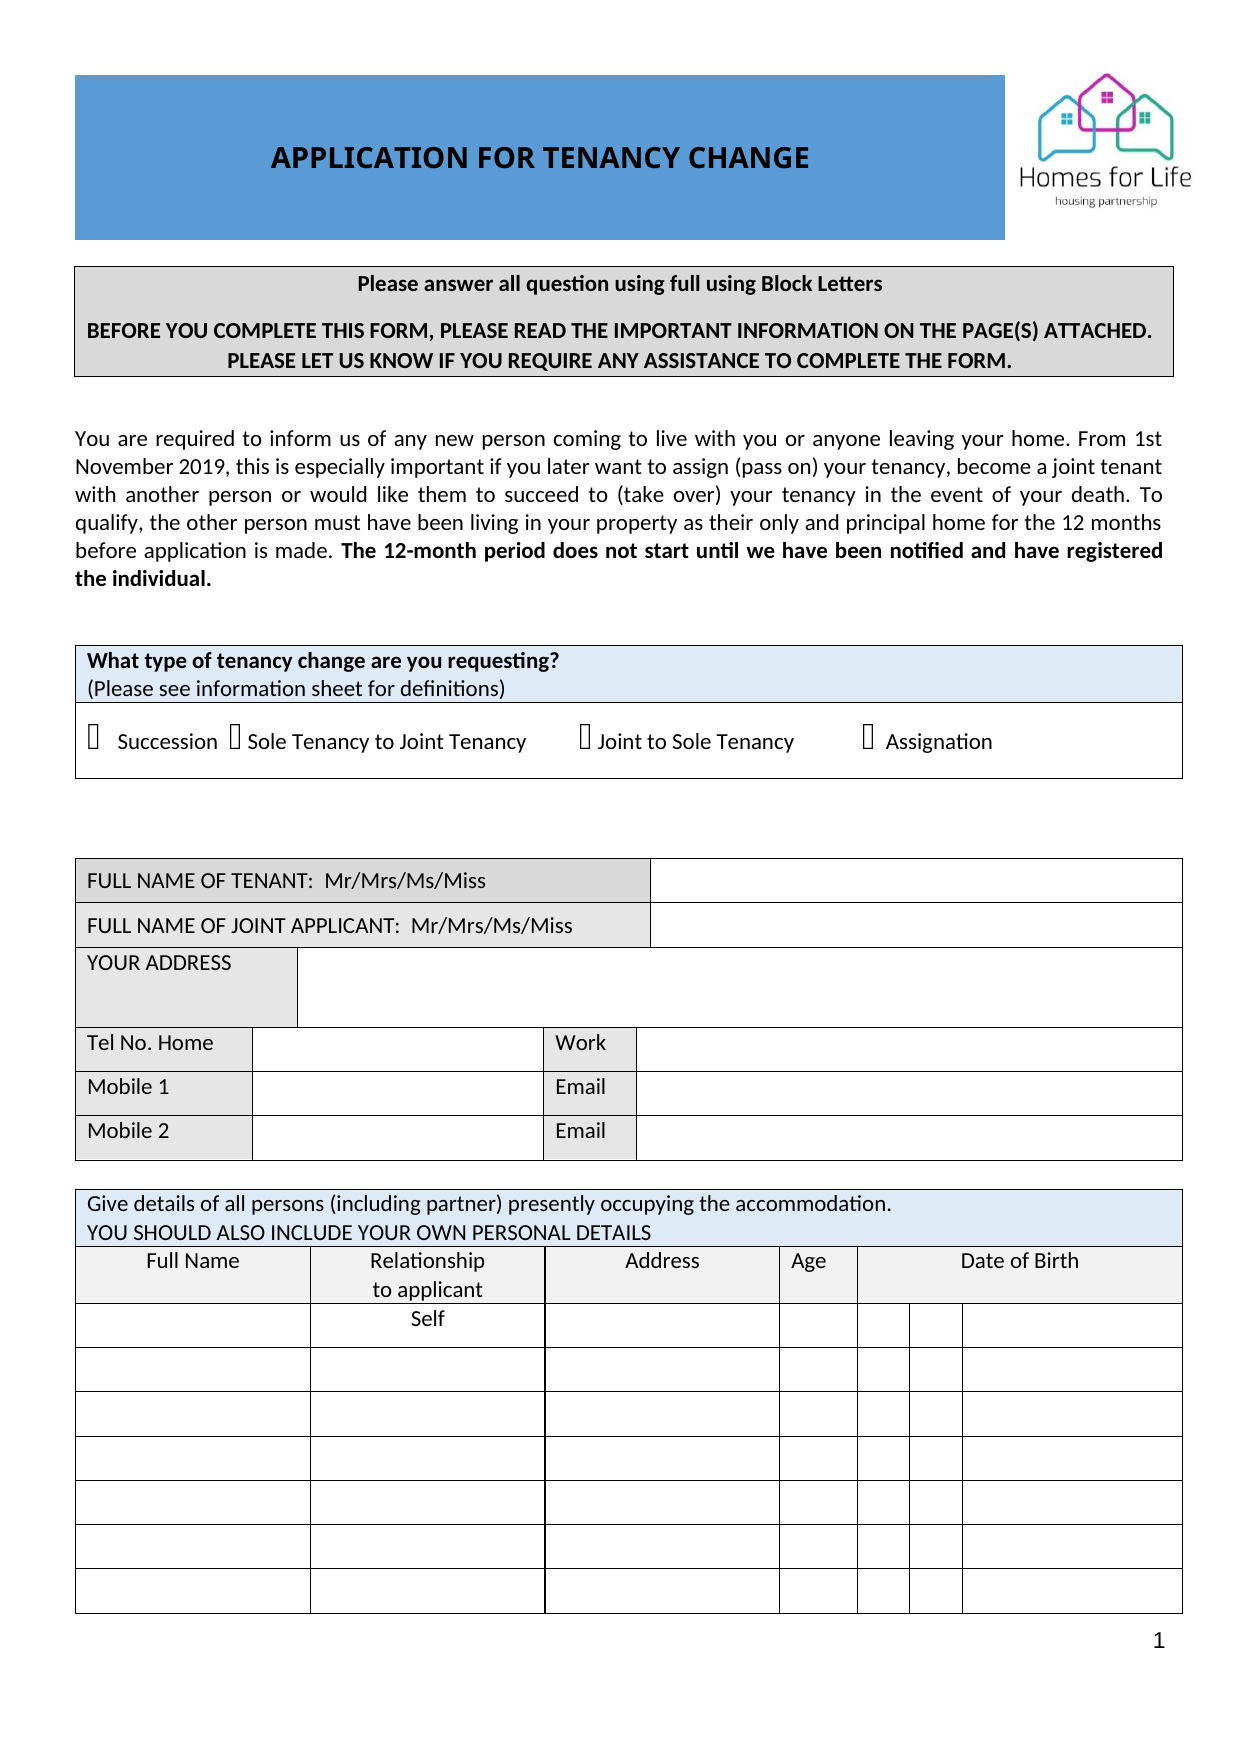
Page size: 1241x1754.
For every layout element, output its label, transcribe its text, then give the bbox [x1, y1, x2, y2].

text Application for tenancy change [75, 137, 1005, 177]
table_cell [780, 1304, 857, 1347]
table_cell [651, 903, 1182, 947]
table_header Give details of all persons (including partner) presently occupying the accommodation. YOU SHOULD ALSO INCLUDE YOUR OWN PERSONAL DETAILS [76, 1190, 1182, 1246]
table_cell [637, 1072, 1182, 1115]
table_cell [253, 1072, 543, 1115]
table_cell Succession Sole Tenancy to Joint Tenancy Joint to Sole Tenancy Assignation [76, 703, 1182, 778]
table_cell [76, 1525, 310, 1568]
table_cell [637, 1028, 1182, 1071]
table_cell [858, 1392, 909, 1436]
table_cell YOUR ADDRESS [76, 948, 297, 1027]
table_cell Mobile 1 [76, 1072, 252, 1115]
table_cell Full Name [76, 1247, 310, 1303]
table_cell [546, 1392, 779, 1436]
table_cell [546, 1569, 779, 1613]
table_cell [963, 1569, 1182, 1613]
table_cell [780, 1481, 857, 1524]
table_cell [910, 1437, 962, 1480]
table_cell [910, 1348, 962, 1391]
table_cell [910, 1481, 962, 1524]
table_cell [76, 1481, 310, 1524]
table_cell [963, 1525, 1182, 1568]
table_cell [780, 1348, 857, 1391]
table_cell [311, 1392, 544, 1436]
table_cell [858, 1437, 909, 1480]
table_cell [963, 1304, 1182, 1347]
table_cell [780, 1569, 857, 1613]
table_cell [76, 1304, 310, 1347]
picture [979, 64, 1232, 239]
table_cell [311, 1569, 544, 1613]
table_cell [910, 1569, 962, 1613]
table_cell Work [544, 1028, 636, 1071]
table_cell [546, 1348, 779, 1391]
table_cell [546, 1481, 779, 1524]
table_cell [546, 1525, 779, 1568]
table_cell Tel No. Home [76, 1028, 252, 1071]
table_cell Date of Birth [858, 1247, 1182, 1303]
table_cell [858, 1569, 909, 1613]
table_cell [963, 1392, 1182, 1436]
table_cell Self [311, 1304, 544, 1347]
table_cell Relationship to applicant [311, 1247, 544, 1303]
table_cell [910, 1392, 962, 1436]
text Please answer all question using full using Block Letters [75, 267, 1173, 297]
table_cell [963, 1437, 1182, 1480]
table_cell [637, 1116, 1182, 1159]
table_cell [858, 1481, 909, 1524]
table_cell [298, 948, 1182, 1027]
table_cell [311, 1437, 544, 1480]
table_cell [546, 1304, 779, 1347]
table_cell [76, 1392, 310, 1436]
table_cell [76, 1348, 310, 1391]
table_header FULL NAME OF TENANT: Mr/Mrs/Ms/Miss [76, 859, 650, 902]
table_cell [76, 1437, 310, 1480]
table_cell [858, 1525, 909, 1568]
table_cell Email [544, 1072, 636, 1115]
table_cell [963, 1348, 1182, 1391]
table_cell Address [546, 1247, 779, 1303]
table_header [651, 859, 1182, 902]
table_cell [963, 1481, 1182, 1524]
table_cell [311, 1348, 544, 1391]
table_cell FULL NAME OF JOINT APPLICANT: Mr/Mrs/Ms/Miss [76, 903, 650, 947]
table_cell [253, 1116, 543, 1159]
table_cell [253, 1028, 543, 1071]
table_cell Age [780, 1247, 857, 1303]
table_cell [858, 1348, 909, 1391]
table_cell [76, 1569, 310, 1613]
table_cell Mobile 2 [76, 1116, 252, 1159]
table_cell [780, 1525, 857, 1568]
table_cell Email [544, 1116, 636, 1159]
table_cell [780, 1392, 857, 1436]
text You are required to inform us of any new person coming to live with you or anyone leaving your home. From 1st November 2019, this is especially important if you later want to assign (pass on) your tenancy, become a joint tenant with another person or would like them to succeed to (take over) your tenancy in the event of your death. To qualify, the other person must have been living in your property as their only and principal home for the 12 months before application is made. The 12-month period does not start until we have been notified and have registered the individual. [75, 424, 1165, 592]
table_header What type of tenancy change are you requesting? (Please see information sheet for definitions) [76, 646, 1182, 702]
table_cell [910, 1304, 962, 1347]
text BEFORE YOU COMPLETE THIS FORM, PLEASE READ THE IMPORTANT INFORMATION ON THE PAGE(S) ATTACHED. PLEASE LET US KNOW IF YOU REQUIRE ANY ASSISTANCE TO COMPLETE THE FORM. [75, 313, 1173, 376]
table_cell [858, 1304, 909, 1347]
table_cell [780, 1437, 857, 1480]
table_cell [910, 1525, 962, 1568]
table_cell [311, 1525, 544, 1568]
table_cell [546, 1437, 779, 1480]
table_cell [311, 1481, 544, 1524]
